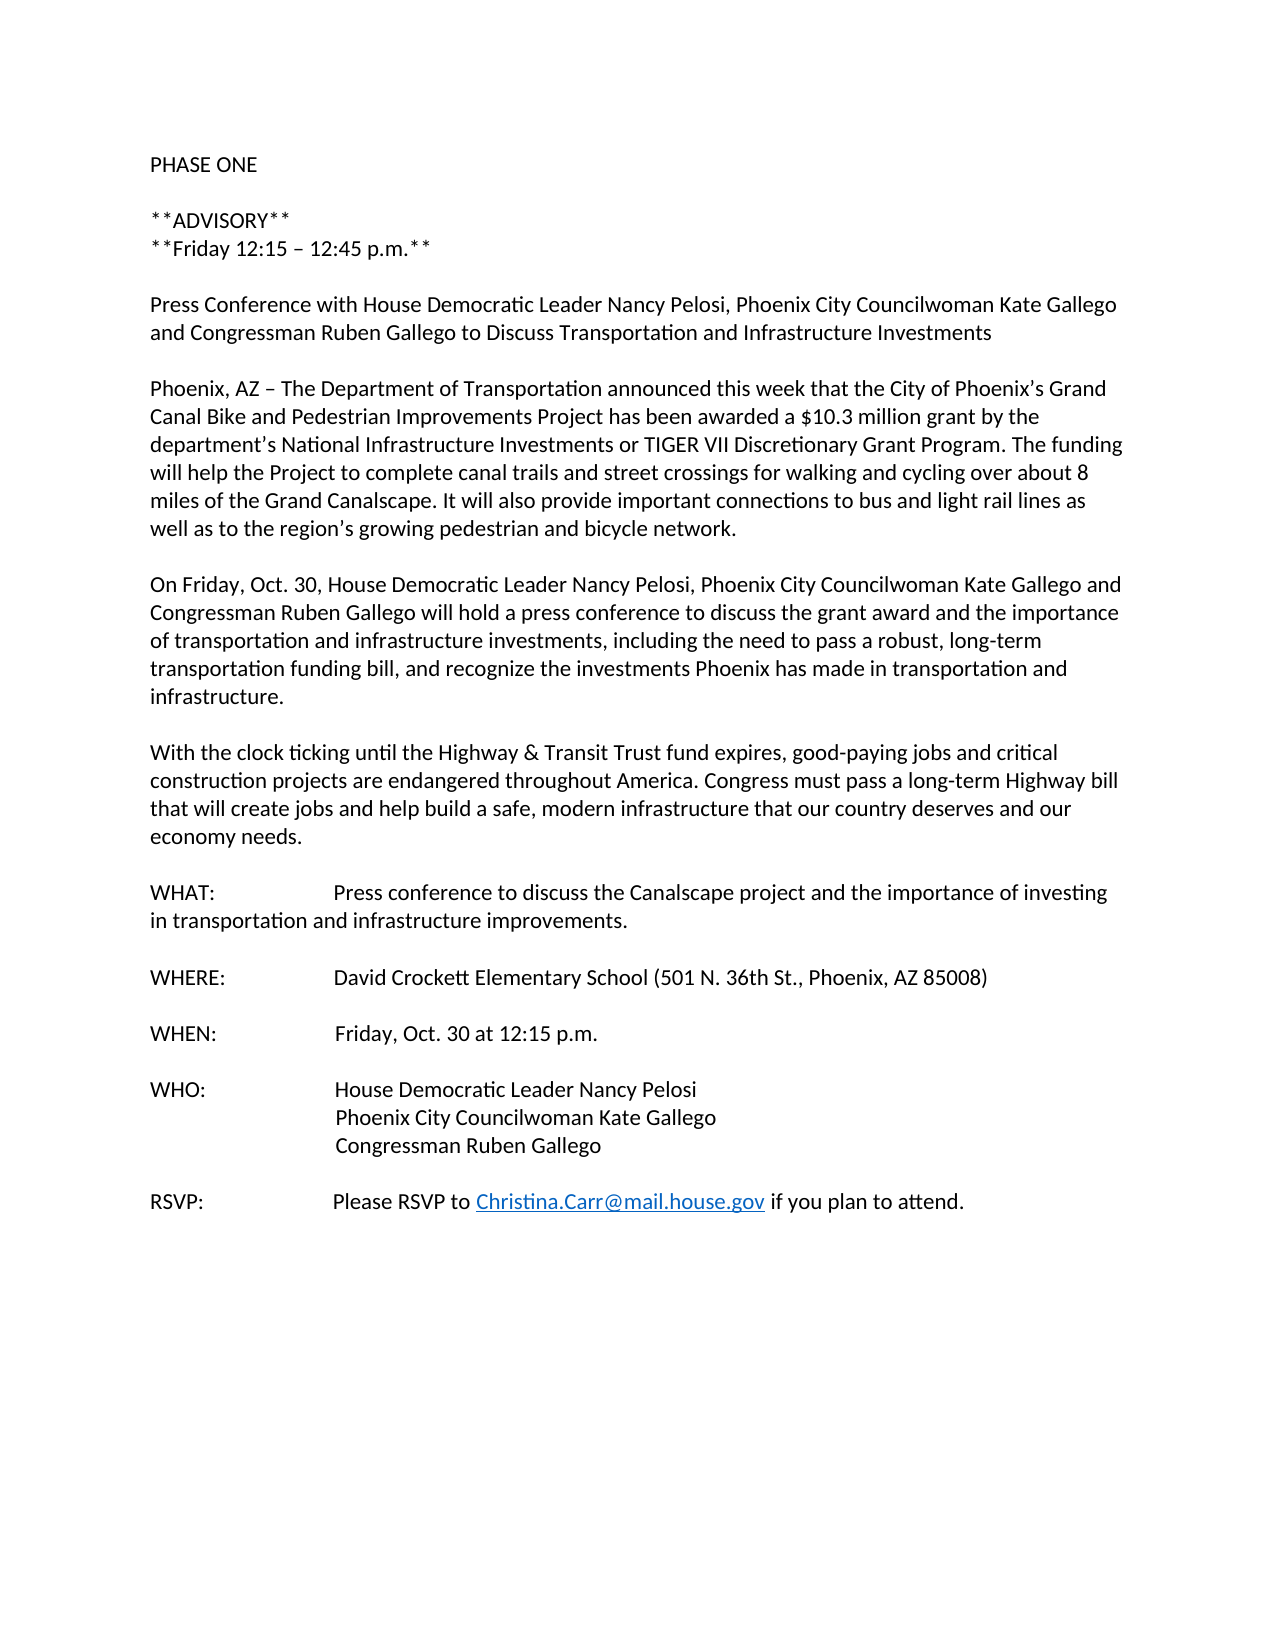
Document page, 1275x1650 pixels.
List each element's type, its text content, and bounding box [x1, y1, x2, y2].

text WHERE: David Crockett Elementary School (501 N. 36th St., Phoenix, AZ 85008) [150, 963, 1125, 991]
text WHAT: Press conference to discuss the Canalscape project and the importance of investing in transportation and infrastructure improvements. [150, 878, 1125, 934]
text PHASE ONE [150, 150, 1125, 178]
text Congressman Ruben Gallego [150, 1131, 1125, 1159]
text On Friday, Oct. 30, House Democratic Leader Nancy Pelosi, Phoenix City Councilwoman Kate Gallego and Congressman Ruben Gallego will hold a press conference to discuss the grant award and the importance of transportation and infrastructure investments, including the need to pass a robust, long-term transportation funding bill, and recognize the investments Phoenix has made in transportation and infrastructure. [150, 570, 1125, 710]
text RSVP: Please RSVP to Christina.Carr@mail.house.gov if you plan to attend. [150, 1187, 1125, 1215]
text Phoenix City Councilwoman Kate Gallego [150, 1103, 1125, 1131]
text WHEN: Friday, Oct. 30 at 12:15 p.m. [150, 1019, 1125, 1047]
text **ADVISORY** [150, 206, 1125, 234]
text With the clock ticking until the Highway & Transit Trust fund expires, good-paying jobs and critical construction projects are endangered throughout America. Congress must pass a long-term Highway bill that will create jobs and help build a safe, modern infrastructure that our country deserves and our economy needs. [150, 738, 1125, 851]
text Phoenix, AZ – The Department of Transportation announced this week that the City of Phoenix’s Grand Canal Bike and Pedestrian Improvements Project has been awarded a $10.3 million grant by the department’s National Infrastructure Investments or TIGER VII Discretionary Grant Program. The funding will help the Project to complete canal trails and street crossings for walking and cycling over about 8 miles of the Grand Canalscape. It will also provide important connections to bus and light rail lines as well as to the region’s growing pedestrian and bicycle network. [150, 374, 1125, 542]
text Press Conference with House Democratic Leader Nancy Pelosi, Phoenix City Councilwoman Kate Gallego and Congressman Ruben Gallego to Discuss Transportation and Infrastructure Investments [150, 290, 1125, 346]
text **Friday 12:15 – 12:45 p.m.** [150, 234, 1125, 262]
text WHO: House Democratic Leader Nancy Pelosi [150, 1075, 1125, 1103]
